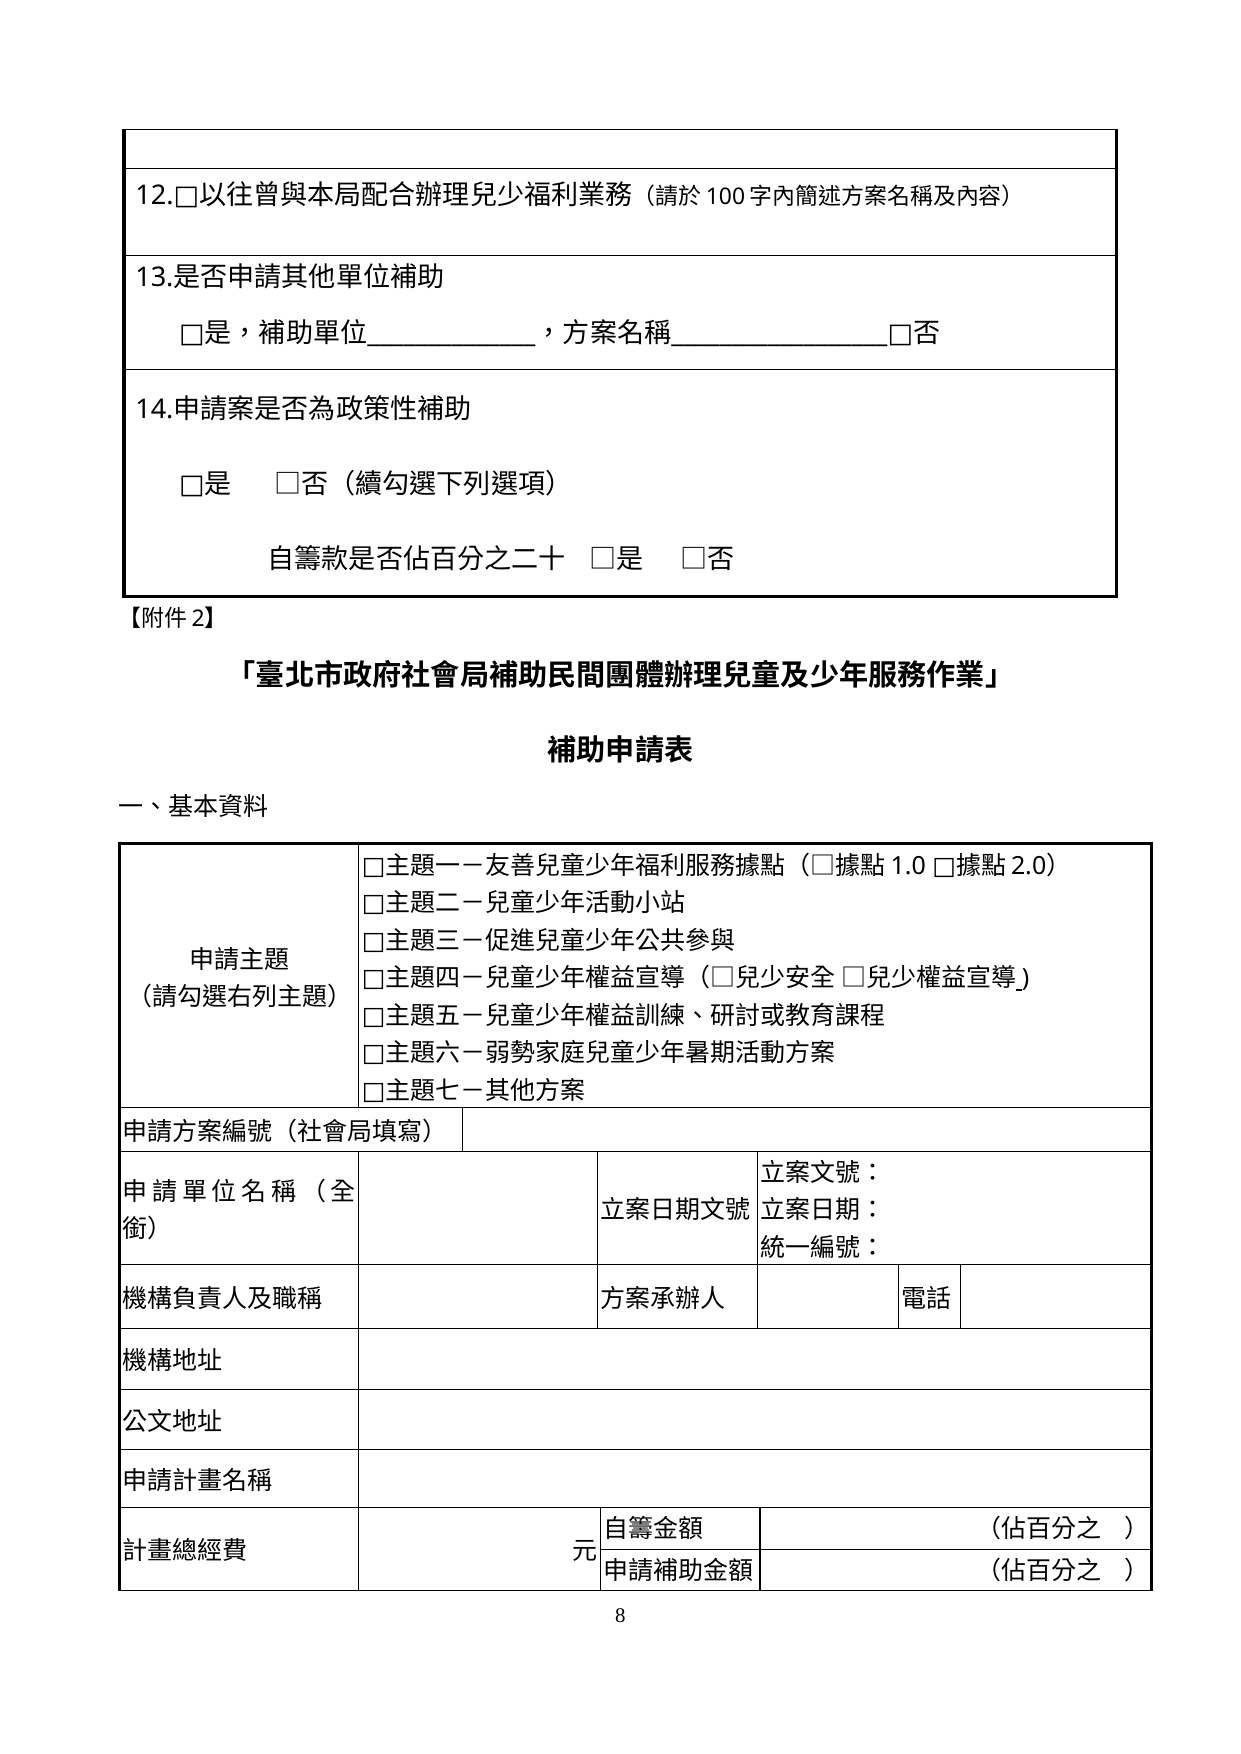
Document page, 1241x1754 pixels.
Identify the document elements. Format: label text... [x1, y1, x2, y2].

table_cell 立案文號： 立案日期： 統一編號： [758, 1152, 1150, 1264]
table_cell [359, 1390, 1150, 1449]
table_cell [359, 1329, 1150, 1388]
table_cell 公文地址 [121, 1390, 358, 1449]
table_cell [359, 1450, 1150, 1507]
table_header 申請主題 （請勾選右列主題） [121, 845, 358, 1107]
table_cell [126, 130, 1115, 168]
table_cell 方案承辦人 [598, 1265, 757, 1328]
table_cell [463, 1108, 1150, 1151]
text 一、基本資料 [118, 785, 1122, 823]
table_cell 計畫總經費 [121, 1508, 358, 1590]
table_cell （佔百分之 ） [761, 1508, 1150, 1548]
text 【附件2】 [118, 598, 1122, 635]
table_cell 立案日期文號 [598, 1152, 757, 1264]
table_cell 元 [359, 1508, 600, 1590]
table_cell 申請方案編號（社會局填寫） [121, 1108, 462, 1151]
table_cell 12.□以往曾與本局配合辦理兒少福利業務（請於100字內簡述方案名稱及內容） [126, 169, 1115, 255]
table_cell 13.是否申請其他單位補助 □是，補助單位______________，方案名稱__________________□否 [126, 256, 1115, 369]
table_cell [961, 1265, 1150, 1328]
table_cell 電話 [899, 1265, 960, 1328]
table_cell [359, 1265, 597, 1328]
table_cell 申請單位名稱（全銜） [121, 1152, 358, 1264]
table_cell [359, 1152, 597, 1264]
text 補助申請表 [118, 710, 1122, 785]
table_cell （佔百分之 ） [761, 1550, 1150, 1590]
table_cell [758, 1265, 898, 1328]
table_cell 申請補助金額 [601, 1550, 759, 1590]
text 「臺北市政府社會局補助民間團體辦理兒童及少年服務作業」 [118, 635, 1122, 710]
table_header □主題一－友善兒童少年福利服務據點（□據點1.0 □據點2.0） □主題二－兒童少年活動小站 □主題三－促進兒童少年公共參與 □主題四－兒童少年權益宣導（□兒少安全 □兒少權益宣導 ) □主題五－兒童少年權益訓練、研討或教育課程 □主題六－弱勢家庭兒童少年暑期活動方案 □主題七－其他方案 [359, 845, 1150, 1107]
table_cell 14.申請案是否為政策性補助 □是 □否（續勾選下列選項） 自籌款是否佔百分之二十 □是 □否 [126, 370, 1115, 595]
table_cell 機構地址 [121, 1329, 358, 1388]
table_cell 申請計畫名稱 [121, 1450, 358, 1507]
table_cell 自籌金額 [601, 1508, 759, 1548]
table_cell 機構負責人及職稱 [121, 1265, 358, 1328]
